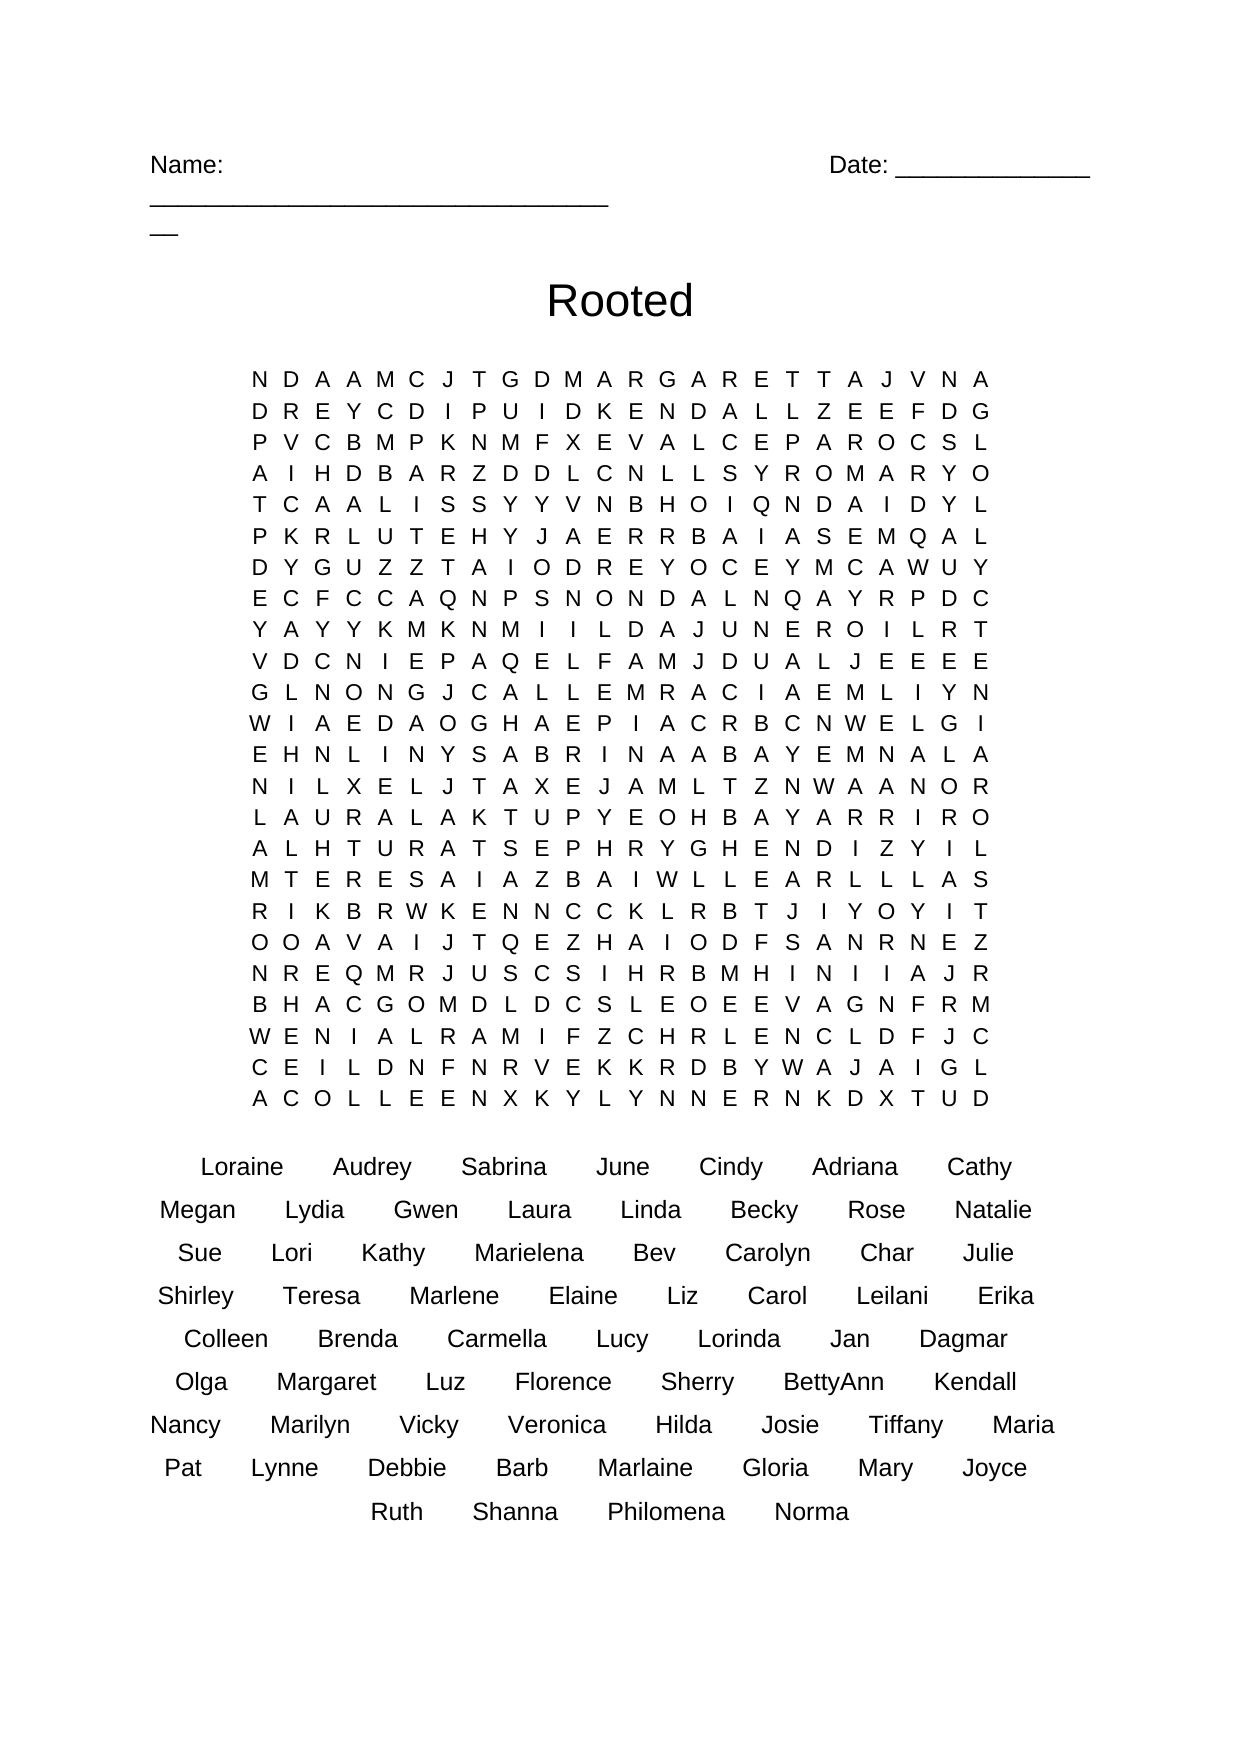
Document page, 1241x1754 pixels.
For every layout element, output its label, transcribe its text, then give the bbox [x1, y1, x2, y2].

table_cell I [589, 739, 620, 770]
table_cell M [965, 989, 996, 1020]
table_header T [808, 364, 839, 395]
table_cell Q [745, 489, 777, 520]
table_cell Z [401, 551, 432, 583]
table_header A [589, 364, 620, 395]
table_cell J [432, 958, 463, 989]
table_cell E [307, 864, 338, 895]
table_cell D [558, 395, 589, 426]
table_cell T [495, 801, 526, 833]
table_cell A [902, 739, 933, 770]
table_cell A [495, 676, 526, 708]
table_cell L [934, 739, 965, 770]
table_cell F [745, 926, 777, 958]
table_cell L [651, 895, 683, 926]
table_cell N [464, 583, 495, 614]
table_cell E [558, 708, 589, 739]
table_cell D [275, 645, 307, 676]
table_cell I [369, 739, 401, 770]
table_cell B [683, 520, 714, 551]
table_cell R [369, 895, 401, 926]
table_cell K [589, 1051, 620, 1083]
table_cell M [401, 614, 432, 645]
table_cell E [651, 989, 683, 1020]
table_cell K [432, 614, 463, 645]
table_header C [401, 364, 432, 395]
table_cell L [558, 645, 589, 676]
table_cell H [589, 926, 620, 958]
table_cell N [307, 739, 338, 770]
table_cell C [307, 645, 338, 676]
table_cell N [307, 1020, 338, 1051]
table_cell R [589, 551, 620, 583]
table_cell U [495, 395, 526, 426]
table_cell L [683, 458, 714, 489]
table_header Name: ___________________________________ [150, 150, 620, 274]
table_cell K [620, 895, 651, 926]
table_cell Z [558, 926, 589, 958]
table_cell K [808, 1083, 839, 1114]
table_cell N [464, 1051, 495, 1083]
table_cell U [369, 833, 401, 864]
table_cell L [369, 1083, 401, 1114]
table_cell N [526, 895, 557, 926]
table_cell O [401, 989, 432, 1020]
table_cell B [714, 801, 745, 833]
table_cell D [683, 395, 714, 426]
table_cell A [244, 458, 275, 489]
table_cell G [401, 676, 432, 708]
table_cell L [902, 864, 933, 895]
table_cell N [338, 645, 369, 676]
table_cell E [369, 864, 401, 895]
table_cell M [244, 864, 275, 895]
table_cell I [965, 708, 996, 739]
table_cell Z [589, 1020, 620, 1051]
table_cell N [902, 770, 933, 801]
table_cell N [369, 676, 401, 708]
table_cell R [808, 614, 839, 645]
table_cell A [871, 770, 902, 801]
table_cell C [369, 583, 401, 614]
table_cell D [558, 551, 589, 583]
table_cell L [244, 801, 275, 833]
table_cell O [683, 489, 714, 520]
table_cell V [558, 489, 589, 520]
table_cell D [714, 926, 745, 958]
table_cell Q [777, 583, 808, 614]
table_cell L [714, 1020, 745, 1051]
table_cell O [307, 1083, 338, 1114]
table_cell E [401, 645, 432, 676]
table_cell N [401, 739, 432, 770]
table_cell A [902, 958, 933, 989]
table_cell A [338, 489, 369, 520]
table_cell A [401, 583, 432, 614]
table_cell N [244, 770, 275, 801]
table_cell A [808, 801, 839, 833]
table_cell T [965, 895, 996, 926]
table_cell R [683, 895, 714, 926]
table_cell E [840, 520, 871, 551]
table_cell K [526, 1083, 557, 1114]
table_cell I [432, 395, 463, 426]
table_cell J [683, 614, 714, 645]
table_cell M [495, 614, 526, 645]
table_cell S [714, 458, 745, 489]
table_cell R [745, 1083, 777, 1114]
table_cell F [902, 395, 933, 426]
table_header N [244, 364, 275, 395]
table_cell I [871, 614, 902, 645]
table_cell A [307, 489, 338, 520]
table_cell R [620, 833, 651, 864]
table_cell R [840, 426, 871, 458]
table_cell A [683, 739, 714, 770]
table_cell I [464, 864, 495, 895]
table_header A [965, 364, 996, 395]
table_cell G [965, 395, 996, 426]
table_cell Y [589, 801, 620, 833]
table_cell Y [620, 1083, 651, 1114]
table_cell R [651, 520, 683, 551]
table_cell J [589, 770, 620, 801]
table_cell V [275, 426, 307, 458]
table_cell U [934, 551, 965, 583]
table_cell T [275, 864, 307, 895]
table_cell D [808, 489, 839, 520]
table_cell C [244, 1051, 275, 1083]
table_cell E [558, 1051, 589, 1083]
table_cell A [871, 551, 902, 583]
table_cell C [683, 708, 714, 739]
table_cell D [369, 1051, 401, 1083]
table_cell M [808, 551, 839, 583]
table_cell X [871, 1083, 902, 1114]
table_header V [902, 364, 933, 395]
table_header N [934, 364, 965, 395]
table_cell I [369, 645, 401, 676]
table_cell L [338, 1083, 369, 1114]
table_cell L [840, 1020, 871, 1051]
table_cell E [464, 895, 495, 926]
table_cell H [307, 833, 338, 864]
table_cell G [934, 708, 965, 739]
table_cell L [558, 676, 589, 708]
table_cell C [714, 676, 745, 708]
table_cell R [902, 458, 933, 489]
table_cell O [840, 614, 871, 645]
table_cell N [651, 395, 683, 426]
table_cell O [338, 676, 369, 708]
table_cell Y [495, 489, 526, 520]
table_cell C [275, 583, 307, 614]
table_cell A [651, 614, 683, 645]
table_cell E [620, 395, 651, 426]
table_cell P [495, 583, 526, 614]
table_cell R [307, 520, 338, 551]
table_cell Y [934, 458, 965, 489]
table_cell D [464, 989, 495, 1020]
table_header D [275, 364, 307, 395]
table_cell N [620, 458, 651, 489]
table_cell D [620, 614, 651, 645]
table_cell R [934, 989, 965, 1020]
table_cell L [902, 614, 933, 645]
table_cell A [714, 520, 745, 551]
table_cell R [840, 801, 871, 833]
table_cell E [745, 1020, 777, 1051]
table_cell C [464, 676, 495, 708]
table_cell W [902, 551, 933, 583]
table_cell R [808, 864, 839, 895]
table_cell D [934, 583, 965, 614]
table_cell E [871, 395, 902, 426]
table_cell S [526, 583, 557, 614]
table_cell U [714, 614, 745, 645]
table_cell K [432, 895, 463, 926]
table_cell Y [902, 833, 933, 864]
table_cell N [808, 708, 839, 739]
table_cell N [464, 426, 495, 458]
table_cell A [651, 708, 683, 739]
table_cell A [307, 926, 338, 958]
table_cell L [620, 989, 651, 1020]
table_cell A [808, 426, 839, 458]
table_header R [714, 364, 745, 395]
table_cell J [683, 645, 714, 676]
table_cell R [871, 926, 902, 958]
table_cell M [369, 426, 401, 458]
table_header R [620, 364, 651, 395]
table_cell I [307, 1051, 338, 1083]
table_cell Y [777, 801, 808, 833]
table_cell A [871, 458, 902, 489]
table_cell A [808, 583, 839, 614]
table_cell M [840, 458, 871, 489]
table_cell T [244, 489, 275, 520]
table_cell E [745, 833, 777, 864]
table_cell E [714, 989, 745, 1020]
table_cell Z [745, 770, 777, 801]
table_cell R [871, 583, 902, 614]
table_cell B [244, 989, 275, 1020]
table_cell N [902, 926, 933, 958]
table_cell N [307, 676, 338, 708]
table_cell L [683, 864, 714, 895]
table_cell A [401, 708, 432, 739]
table_cell N [777, 770, 808, 801]
table_cell Q [338, 958, 369, 989]
table_cell M [495, 1020, 526, 1051]
table_cell H [275, 739, 307, 770]
table_cell L [369, 489, 401, 520]
table_cell O [589, 583, 620, 614]
table_cell A [369, 1020, 401, 1051]
table_cell J [432, 676, 463, 708]
table_cell V [244, 645, 275, 676]
table_cell I [840, 958, 871, 989]
table_cell R [432, 458, 463, 489]
table_cell Z [464, 458, 495, 489]
table_cell H [464, 520, 495, 551]
table_cell O [275, 926, 307, 958]
table_cell H [495, 708, 526, 739]
table_cell E [558, 770, 589, 801]
table_cell N [620, 583, 651, 614]
table_cell C [808, 1020, 839, 1051]
table_cell A [871, 1051, 902, 1083]
table_cell C [589, 458, 620, 489]
table_cell F [902, 989, 933, 1020]
table_cell R [871, 801, 902, 833]
table_cell W [840, 708, 871, 739]
table_cell D [651, 583, 683, 614]
table_cell C [620, 1020, 651, 1051]
table_cell S [934, 426, 965, 458]
table_cell E [401, 1083, 432, 1114]
table_cell B [526, 739, 557, 770]
table_cell N [244, 958, 275, 989]
table_cell P [558, 833, 589, 864]
table_cell O [871, 426, 902, 458]
table_cell K [464, 801, 495, 833]
table_cell R [275, 958, 307, 989]
table_cell S [495, 958, 526, 989]
table_cell A [683, 676, 714, 708]
table_cell D [526, 458, 557, 489]
table_cell A [464, 645, 495, 676]
table_cell E [871, 645, 902, 676]
table_cell T [464, 770, 495, 801]
table_cell M [495, 426, 526, 458]
table_cell E [745, 426, 777, 458]
table_cell P [558, 801, 589, 833]
table_cell C [714, 426, 745, 458]
table_cell A [934, 520, 965, 551]
table_cell Y [934, 676, 965, 708]
table_cell S [464, 489, 495, 520]
table_cell Y [526, 489, 557, 520]
table_cell C [526, 958, 557, 989]
table_cell K [589, 395, 620, 426]
table_cell V [620, 426, 651, 458]
table_cell D [871, 1020, 902, 1051]
table_cell N [464, 614, 495, 645]
table_cell M [714, 958, 745, 989]
table_cell I [275, 458, 307, 489]
table_cell A [777, 864, 808, 895]
table_header D [526, 364, 557, 395]
table_cell G [683, 833, 714, 864]
table_cell K [620, 1051, 651, 1083]
table_cell Y [840, 895, 871, 926]
table_cell A [464, 1020, 495, 1051]
table_cell L [495, 989, 526, 1020]
table_cell C [307, 426, 338, 458]
table_cell I [620, 864, 651, 895]
table_cell P [902, 583, 933, 614]
table_cell L [965, 1051, 996, 1083]
table_cell F [589, 645, 620, 676]
table_cell F [307, 583, 338, 614]
table_cell Q [902, 520, 933, 551]
table_cell E [369, 770, 401, 801]
table_header M [369, 364, 401, 395]
table_cell J [934, 1020, 965, 1051]
table_cell E [777, 614, 808, 645]
table_cell L [808, 645, 839, 676]
table_cell L [275, 833, 307, 864]
table_cell G [840, 989, 871, 1020]
table_cell I [745, 676, 777, 708]
table_cell D [840, 1083, 871, 1114]
table_cell S [777, 926, 808, 958]
table_cell O [651, 801, 683, 833]
table_header A [840, 364, 871, 395]
table_cell H [651, 1020, 683, 1051]
table_cell S [558, 958, 589, 989]
table_cell Q [495, 926, 526, 958]
table_cell A [495, 864, 526, 895]
table_cell L [965, 426, 996, 458]
table_cell W [244, 708, 275, 739]
table_cell V [777, 989, 808, 1020]
table_cell T [338, 833, 369, 864]
table_cell Y [244, 614, 275, 645]
table_cell A [808, 1051, 839, 1083]
table_cell B [369, 458, 401, 489]
table_cell M [369, 958, 401, 989]
table_cell L [683, 770, 714, 801]
table_cell N [745, 583, 777, 614]
table_cell A [526, 708, 557, 739]
table_cell J [777, 895, 808, 926]
table_cell B [338, 895, 369, 926]
table_header J [871, 364, 902, 395]
table_cell X [495, 1083, 526, 1114]
table_cell I [526, 395, 557, 426]
table_cell A [620, 645, 651, 676]
table_cell Y [934, 489, 965, 520]
table_cell R [965, 958, 996, 989]
table_cell I [777, 958, 808, 989]
table_cell Z [965, 926, 996, 958]
table_cell E [840, 395, 871, 426]
table_cell E [965, 645, 996, 676]
table_cell D [495, 458, 526, 489]
table_cell C [965, 583, 996, 614]
table_cell C [965, 1020, 996, 1051]
table_cell A [808, 989, 839, 1020]
table_cell I [275, 895, 307, 926]
table_cell R [777, 458, 808, 489]
table_cell Y [745, 458, 777, 489]
table_header M [558, 364, 589, 395]
table_cell L [965, 489, 996, 520]
text Loraine Audrey Sabrina June Cindy Adriana Cathy Megan Lydia Gwen Laura Linda Becky Rose Natalie Sue Lori Kathy Marielena Bev Carolyn Char Julie Shirley Teresa Marlene Elaine Liz Carol Leilani Erika Colleen Brenda Carmella Lucy Lorinda Jan Dagmar Olga Margaret Luz Florence Sherry BettyAnn Kendall Nancy Marilyn Vicky Veronica Hilda Josie Tiffany Maria Pat Lynne Debbie Barb Marlaine Gloria Mary Joyce Ruth Shanna Philomena Norma [150, 1151, 1090, 1525]
table_cell N [777, 833, 808, 864]
table_cell A [620, 770, 651, 801]
table_cell L [401, 770, 432, 801]
table_cell L [338, 739, 369, 770]
table_cell Y [965, 551, 996, 583]
table_header G [651, 364, 683, 395]
table_cell N [589, 489, 620, 520]
table_cell L [589, 1083, 620, 1114]
table_cell H [589, 833, 620, 864]
table_cell O [244, 926, 275, 958]
table_cell J [840, 645, 871, 676]
table_cell S [495, 833, 526, 864]
table_cell O [432, 708, 463, 739]
table_cell R [275, 395, 307, 426]
table_cell R [651, 676, 683, 708]
table_cell L [745, 395, 777, 426]
table_cell E [432, 520, 463, 551]
table_cell R [338, 801, 369, 833]
table_cell R [401, 958, 432, 989]
table_cell R [965, 770, 996, 801]
table_cell I [714, 489, 745, 520]
table_cell C [338, 583, 369, 614]
table_cell S [464, 739, 495, 770]
table_cell I [338, 1020, 369, 1051]
table_cell L [965, 833, 996, 864]
table_cell F [526, 426, 557, 458]
table_cell G [307, 551, 338, 583]
table_cell E [902, 645, 933, 676]
table_cell L [714, 583, 745, 614]
table_cell L [714, 864, 745, 895]
table_cell Z [526, 864, 557, 895]
table_cell S [808, 520, 839, 551]
table_cell A [745, 801, 777, 833]
table_cell F [902, 1020, 933, 1051]
table_cell A [495, 739, 526, 770]
table_cell P [777, 426, 808, 458]
table_header J [432, 364, 463, 395]
table_cell O [965, 801, 996, 833]
table_cell Z [871, 833, 902, 864]
table_cell Y [777, 551, 808, 583]
table_cell I [871, 958, 902, 989]
table_cell E [745, 864, 777, 895]
table_cell M [840, 739, 871, 770]
table_cell S [965, 864, 996, 895]
table_cell N [620, 739, 651, 770]
table_cell P [589, 708, 620, 739]
table_cell T [965, 614, 996, 645]
table_cell A [965, 739, 996, 770]
table_cell R [651, 1051, 683, 1083]
table_cell L [965, 520, 996, 551]
table_cell T [902, 1083, 933, 1114]
table_cell S [401, 864, 432, 895]
table_cell L [338, 1051, 369, 1083]
table_cell E [244, 739, 275, 770]
table_cell A [651, 426, 683, 458]
table_cell Y [558, 1083, 589, 1114]
table_cell I [934, 833, 965, 864]
table_cell N [401, 1051, 432, 1083]
table_cell A [369, 926, 401, 958]
table_cell A [777, 645, 808, 676]
table_cell T [745, 895, 777, 926]
table_cell M [620, 676, 651, 708]
table_cell A [275, 801, 307, 833]
table_cell O [871, 895, 902, 926]
table_cell I [808, 895, 839, 926]
table_cell A [777, 676, 808, 708]
table_cell E [526, 833, 557, 864]
table_cell A [432, 864, 463, 895]
table_cell D [526, 989, 557, 1020]
table_cell K [369, 614, 401, 645]
table_cell N [777, 489, 808, 520]
table_cell N [777, 1020, 808, 1051]
table_cell Z [369, 551, 401, 583]
table_cell A [620, 926, 651, 958]
table_cell C [902, 426, 933, 458]
table_cell C [338, 989, 369, 1020]
table_cell C [369, 395, 401, 426]
table_cell A [589, 864, 620, 895]
table_cell D [808, 833, 839, 864]
table_cell E [745, 551, 777, 583]
table_cell P [244, 520, 275, 551]
table_cell A [432, 801, 463, 833]
table_cell K [307, 895, 338, 926]
table_cell J [432, 770, 463, 801]
table_cell G [464, 708, 495, 739]
table_cell B [714, 1051, 745, 1083]
table_cell D [401, 395, 432, 426]
table_cell A [244, 833, 275, 864]
table_cell B [558, 864, 589, 895]
table_header G [495, 364, 526, 395]
table_cell N [871, 989, 902, 1020]
table_header A [338, 364, 369, 395]
table_cell E [934, 645, 965, 676]
table_cell A [840, 489, 871, 520]
table_cell A [432, 833, 463, 864]
table_cell B [338, 426, 369, 458]
table_cell A [558, 520, 589, 551]
table_cell I [589, 958, 620, 989]
table_cell A [934, 864, 965, 895]
table_cell U [745, 645, 777, 676]
table_cell I [840, 833, 871, 864]
table_cell E [871, 708, 902, 739]
table_cell A [307, 989, 338, 1020]
table_cell R [401, 833, 432, 864]
table_cell O [683, 926, 714, 958]
table_cell D [244, 395, 275, 426]
table_cell L [401, 1020, 432, 1051]
table_cell N [840, 926, 871, 958]
table_cell I [495, 551, 526, 583]
table_cell A [369, 801, 401, 833]
table_cell I [745, 520, 777, 551]
table_cell A [244, 1083, 275, 1114]
table_cell O [808, 458, 839, 489]
table_cell Y [338, 395, 369, 426]
table_cell T [401, 520, 432, 551]
table_cell Q [432, 583, 463, 614]
table_cell U [338, 551, 369, 583]
table_cell E [526, 926, 557, 958]
table_cell J [934, 958, 965, 989]
table_cell P [244, 426, 275, 458]
table_cell D [714, 645, 745, 676]
table_cell E [338, 708, 369, 739]
table_cell C [714, 551, 745, 583]
table_cell O [526, 551, 557, 583]
table_cell V [526, 1051, 557, 1083]
table_cell I [275, 770, 307, 801]
table_cell I [620, 708, 651, 739]
table_cell C [275, 1083, 307, 1114]
table_cell A [714, 395, 745, 426]
table_cell Y [432, 739, 463, 770]
table_cell G [369, 989, 401, 1020]
table_header E [745, 364, 777, 395]
table_cell I [401, 926, 432, 958]
table_cell I [871, 489, 902, 520]
table_cell G [934, 1051, 965, 1083]
table_cell T [432, 551, 463, 583]
table_cell C [840, 551, 871, 583]
table_cell E [307, 958, 338, 989]
table_cell H [651, 489, 683, 520]
table_cell P [401, 426, 432, 458]
table_cell P [464, 395, 495, 426]
table_cell R [934, 801, 965, 833]
table_cell E [808, 676, 839, 708]
table_cell P [432, 645, 463, 676]
table_cell K [275, 520, 307, 551]
table_header Date: ______________ [620, 150, 1090, 274]
table_cell L [401, 801, 432, 833]
table_cell T [714, 770, 745, 801]
table_header A [307, 364, 338, 395]
table_cell I [526, 614, 557, 645]
table_cell B [683, 958, 714, 989]
table_cell L [683, 426, 714, 458]
table_cell D [965, 1083, 996, 1114]
table_cell W [244, 1020, 275, 1051]
table_cell C [275, 489, 307, 520]
table_cell R [432, 1020, 463, 1051]
table_cell R [683, 1020, 714, 1051]
table_cell R [620, 520, 651, 551]
table_cell W [651, 864, 683, 895]
table_cell K [432, 426, 463, 458]
table_cell R [651, 958, 683, 989]
table_cell E [808, 739, 839, 770]
table_cell D [244, 551, 275, 583]
table_cell N [777, 1083, 808, 1114]
table_cell N [871, 739, 902, 770]
table_cell L [871, 864, 902, 895]
table_cell A [840, 770, 871, 801]
title Rooted [150, 274, 1090, 326]
table_cell I [558, 614, 589, 645]
table_cell B [714, 895, 745, 926]
table_cell Y [840, 583, 871, 614]
table_cell N [495, 895, 526, 926]
table_cell C [558, 989, 589, 1020]
table_cell Y [651, 833, 683, 864]
table_cell F [432, 1051, 463, 1083]
table_cell H [620, 958, 651, 989]
table_cell L [651, 458, 683, 489]
table_cell A [464, 551, 495, 583]
table_cell D [338, 458, 369, 489]
table_cell V [338, 926, 369, 958]
table_cell E [620, 801, 651, 833]
table_cell A [495, 770, 526, 801]
table_cell U [369, 520, 401, 551]
table_cell A [307, 708, 338, 739]
table_cell E [589, 676, 620, 708]
table_cell O [683, 551, 714, 583]
table_cell H [745, 958, 777, 989]
table_cell L [777, 395, 808, 426]
table_cell E [432, 1083, 463, 1114]
table_cell C [777, 708, 808, 739]
table_cell U [526, 801, 557, 833]
table_header T [777, 364, 808, 395]
table_cell L [338, 520, 369, 551]
table_cell E [275, 1051, 307, 1083]
table_cell Y [651, 551, 683, 583]
table_cell A [275, 614, 307, 645]
table_cell Y [338, 614, 369, 645]
table_cell G [244, 676, 275, 708]
table_cell F [558, 1020, 589, 1051]
table_cell N [808, 958, 839, 989]
table_cell B [745, 708, 777, 739]
table_cell A [651, 739, 683, 770]
table_cell L [902, 708, 933, 739]
table_cell N [745, 614, 777, 645]
table_cell M [651, 770, 683, 801]
table_cell I [902, 676, 933, 708]
table_cell U [934, 1083, 965, 1114]
table_cell C [558, 895, 589, 926]
table_cell E [307, 395, 338, 426]
table_cell O [683, 989, 714, 1020]
table_cell S [589, 989, 620, 1020]
table_cell X [558, 426, 589, 458]
table_cell U [464, 958, 495, 989]
table_cell Y [275, 551, 307, 583]
table_cell M [840, 676, 871, 708]
table_cell D [683, 1051, 714, 1083]
table_header A [683, 364, 714, 395]
table_cell W [401, 895, 432, 926]
table_cell L [307, 770, 338, 801]
table_cell T [464, 926, 495, 958]
table_cell J [432, 926, 463, 958]
table_cell I [902, 801, 933, 833]
table_cell Y [777, 739, 808, 770]
table_cell R [495, 1051, 526, 1083]
table_cell J [840, 1051, 871, 1083]
table_cell W [777, 1051, 808, 1083]
table_cell Z [808, 395, 839, 426]
table_cell L [871, 676, 902, 708]
table_cell I [401, 489, 432, 520]
table_cell E [275, 1020, 307, 1051]
table_cell N [464, 1083, 495, 1114]
table_cell I [275, 708, 307, 739]
table_cell E [620, 551, 651, 583]
table_cell A [745, 739, 777, 770]
table_cell N [965, 676, 996, 708]
table_cell S [432, 489, 463, 520]
table_cell E [526, 645, 557, 676]
table_cell E [934, 926, 965, 958]
table_cell E [745, 989, 777, 1020]
table_cell R [558, 739, 589, 770]
table_cell R [244, 895, 275, 926]
table_cell B [620, 489, 651, 520]
table_cell Q [495, 645, 526, 676]
table_cell T [464, 833, 495, 864]
table_cell L [275, 676, 307, 708]
table_cell R [934, 614, 965, 645]
table_cell U [307, 801, 338, 833]
table_cell E [244, 583, 275, 614]
table_cell A [401, 458, 432, 489]
table_cell R [714, 708, 745, 739]
table_cell A [683, 583, 714, 614]
table_cell O [934, 770, 965, 801]
table_cell M [651, 645, 683, 676]
table_cell H [275, 989, 307, 1020]
table_cell W [808, 770, 839, 801]
table_cell D [369, 708, 401, 739]
table_cell H [714, 833, 745, 864]
table_cell N [651, 1083, 683, 1114]
table_cell I [902, 1051, 933, 1083]
table_cell N [558, 583, 589, 614]
table_cell X [338, 770, 369, 801]
table_cell E [589, 520, 620, 551]
table_cell M [432, 989, 463, 1020]
table_cell E [714, 1083, 745, 1114]
table_cell X [526, 770, 557, 801]
table_cell A [808, 926, 839, 958]
table_cell D [934, 395, 965, 426]
table_cell O [965, 458, 996, 489]
table_cell Y [902, 895, 933, 926]
table_cell I [651, 926, 683, 958]
table_cell E [589, 426, 620, 458]
table_cell N [683, 1083, 714, 1114]
table_cell C [589, 895, 620, 926]
table_cell Y [307, 614, 338, 645]
table_cell L [840, 864, 871, 895]
table_cell A [777, 520, 808, 551]
table_cell L [526, 676, 557, 708]
table_cell D [902, 489, 933, 520]
table_cell Y [495, 520, 526, 551]
table_cell B [714, 739, 745, 770]
table_cell H [683, 801, 714, 833]
table_cell M [871, 520, 902, 551]
table_cell L [589, 614, 620, 645]
table_cell I [934, 895, 965, 926]
table_cell I [526, 1020, 557, 1051]
table_cell R [338, 864, 369, 895]
table_header T [464, 364, 495, 395]
table_cell J [526, 520, 557, 551]
table_cell H [307, 458, 338, 489]
table_cell Y [745, 1051, 777, 1083]
table_cell L [558, 458, 589, 489]
